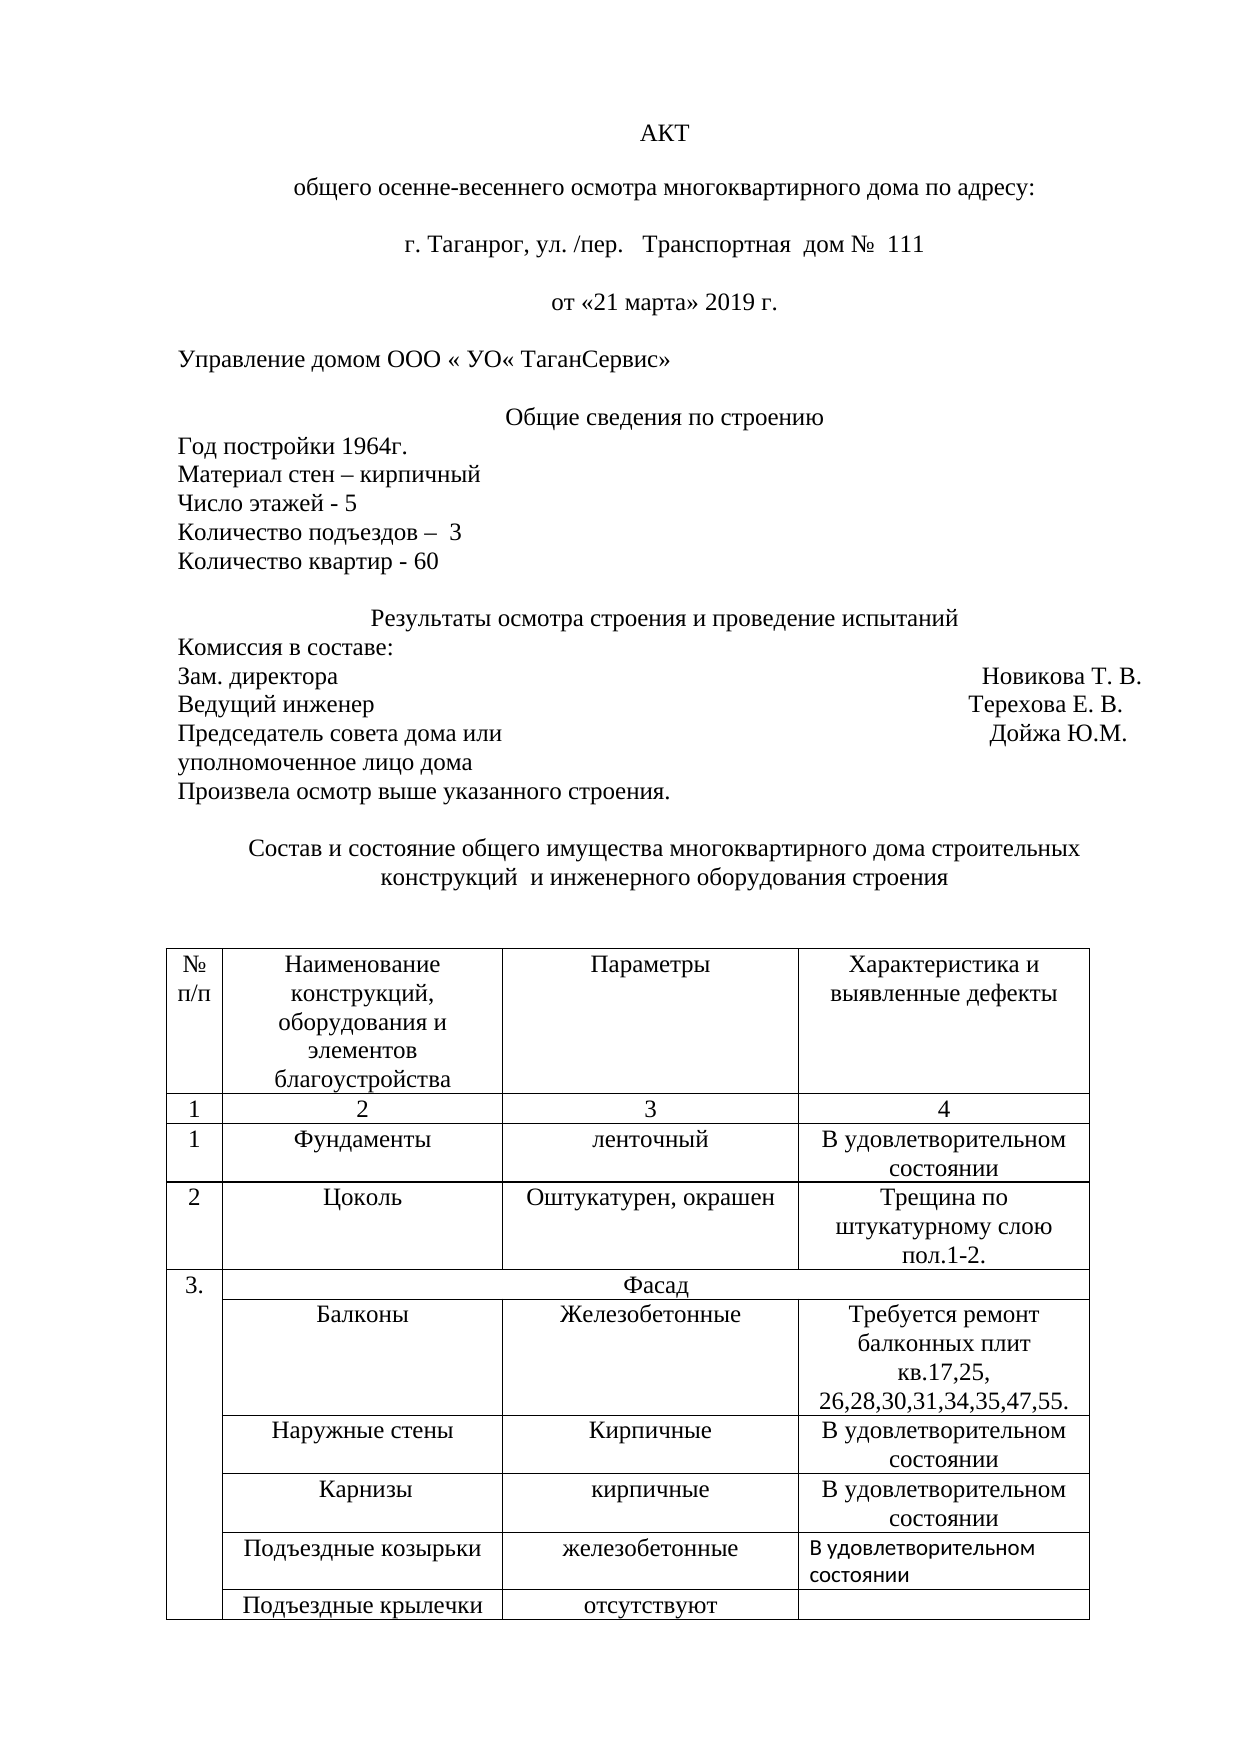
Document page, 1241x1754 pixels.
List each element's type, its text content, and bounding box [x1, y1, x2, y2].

table_header Наименование конструкций, оборудования и элементов благоустройства [223, 949, 502, 1093]
text от «21 марта» 2019 г. [177, 287, 1152, 316]
table_cell [799, 1590, 1089, 1618]
table_cell Балконы [223, 1300, 502, 1414]
text Результаты осмотра строения и проведение испытаний [177, 603, 1152, 632]
text Число этажей - 5 [177, 488, 1152, 517]
table_cell 1 [167, 1124, 222, 1181]
table_cell 2 [223, 1094, 502, 1123]
table_cell В удовлетворительном состоянии [799, 1124, 1089, 1181]
table_header № п/п [167, 949, 222, 1093]
table_cell 1 [167, 1094, 222, 1123]
text Зам. директора Новикова Т. В. [177, 661, 1152, 689]
table_cell Карнизы [223, 1474, 502, 1532]
table_cell Наружные стены [223, 1416, 502, 1473]
text г. Таганрог, ул. /пер. Транспортная дом № 111 [177, 229, 1152, 258]
table_cell 3 [503, 1094, 798, 1123]
table_cell Кирпичные [503, 1416, 798, 1473]
text АКТ [177, 118, 1152, 147]
table_cell железобетонные [503, 1533, 798, 1589]
text Комиссия в составе: [177, 632, 1152, 661]
text Ведущий инженер Терехова Е. В. [177, 689, 1152, 718]
text Произвела осмотр выше указанного строения. [177, 776, 1152, 804]
table_cell Подъездные козырьки [223, 1533, 502, 1589]
table_cell 3. [167, 1270, 222, 1618]
table_cell отсутствуют [503, 1590, 798, 1618]
table_cell Цоколь [223, 1183, 502, 1269]
table_cell 4 [799, 1094, 1089, 1123]
text Материал стен – кирпичный [177, 459, 1152, 488]
text Управление домом ООО « УО« ТаганСервис» [177, 344, 1152, 373]
text Количество подъездов – 3 [177, 517, 1152, 546]
table_cell ленточный [503, 1124, 798, 1181]
text Количество квартир - 60 [177, 546, 1152, 574]
table_cell 2 [167, 1183, 222, 1269]
table_header Параметры [503, 949, 798, 1093]
table_cell Фундаменты [223, 1124, 502, 1181]
table_cell В удовлетворительном состоянии [799, 1533, 1089, 1589]
table_cell Подъездные крылечки [223, 1590, 502, 1618]
table_cell В удовлетворительном состоянии [799, 1474, 1089, 1532]
table_header Характеристика и выявленные дефекты [799, 949, 1089, 1093]
table_cell В удовлетворительном состоянии [799, 1416, 1089, 1473]
table_cell Железобетонные [503, 1300, 798, 1414]
text Год постройки 1964г. [177, 431, 1152, 459]
table_cell Требуется ремонт балконных плит кв.17,25, 26,28,30,31,34,35,47,55. [799, 1300, 1089, 1414]
text уполномоченное лицо дома [177, 747, 1152, 776]
text Председатель совета дома или Дойжа Ю.М. [177, 718, 1152, 747]
table_cell Трещина по штукатурному слою пол.1-2. [799, 1183, 1089, 1269]
table_cell Оштукатурен, окрашен [503, 1183, 798, 1269]
table_cell кирпичные [503, 1474, 798, 1532]
text Состав и состояние общего имущества многоквартирного дома строительных конструкций и инженерного оборудования строения [177, 833, 1152, 891]
text общего осенне-весеннего осмотра многоквартирного дома по адресу: [177, 172, 1152, 201]
table_cell Фасад [223, 1270, 1089, 1298]
text Общие сведения по строению [177, 402, 1152, 431]
